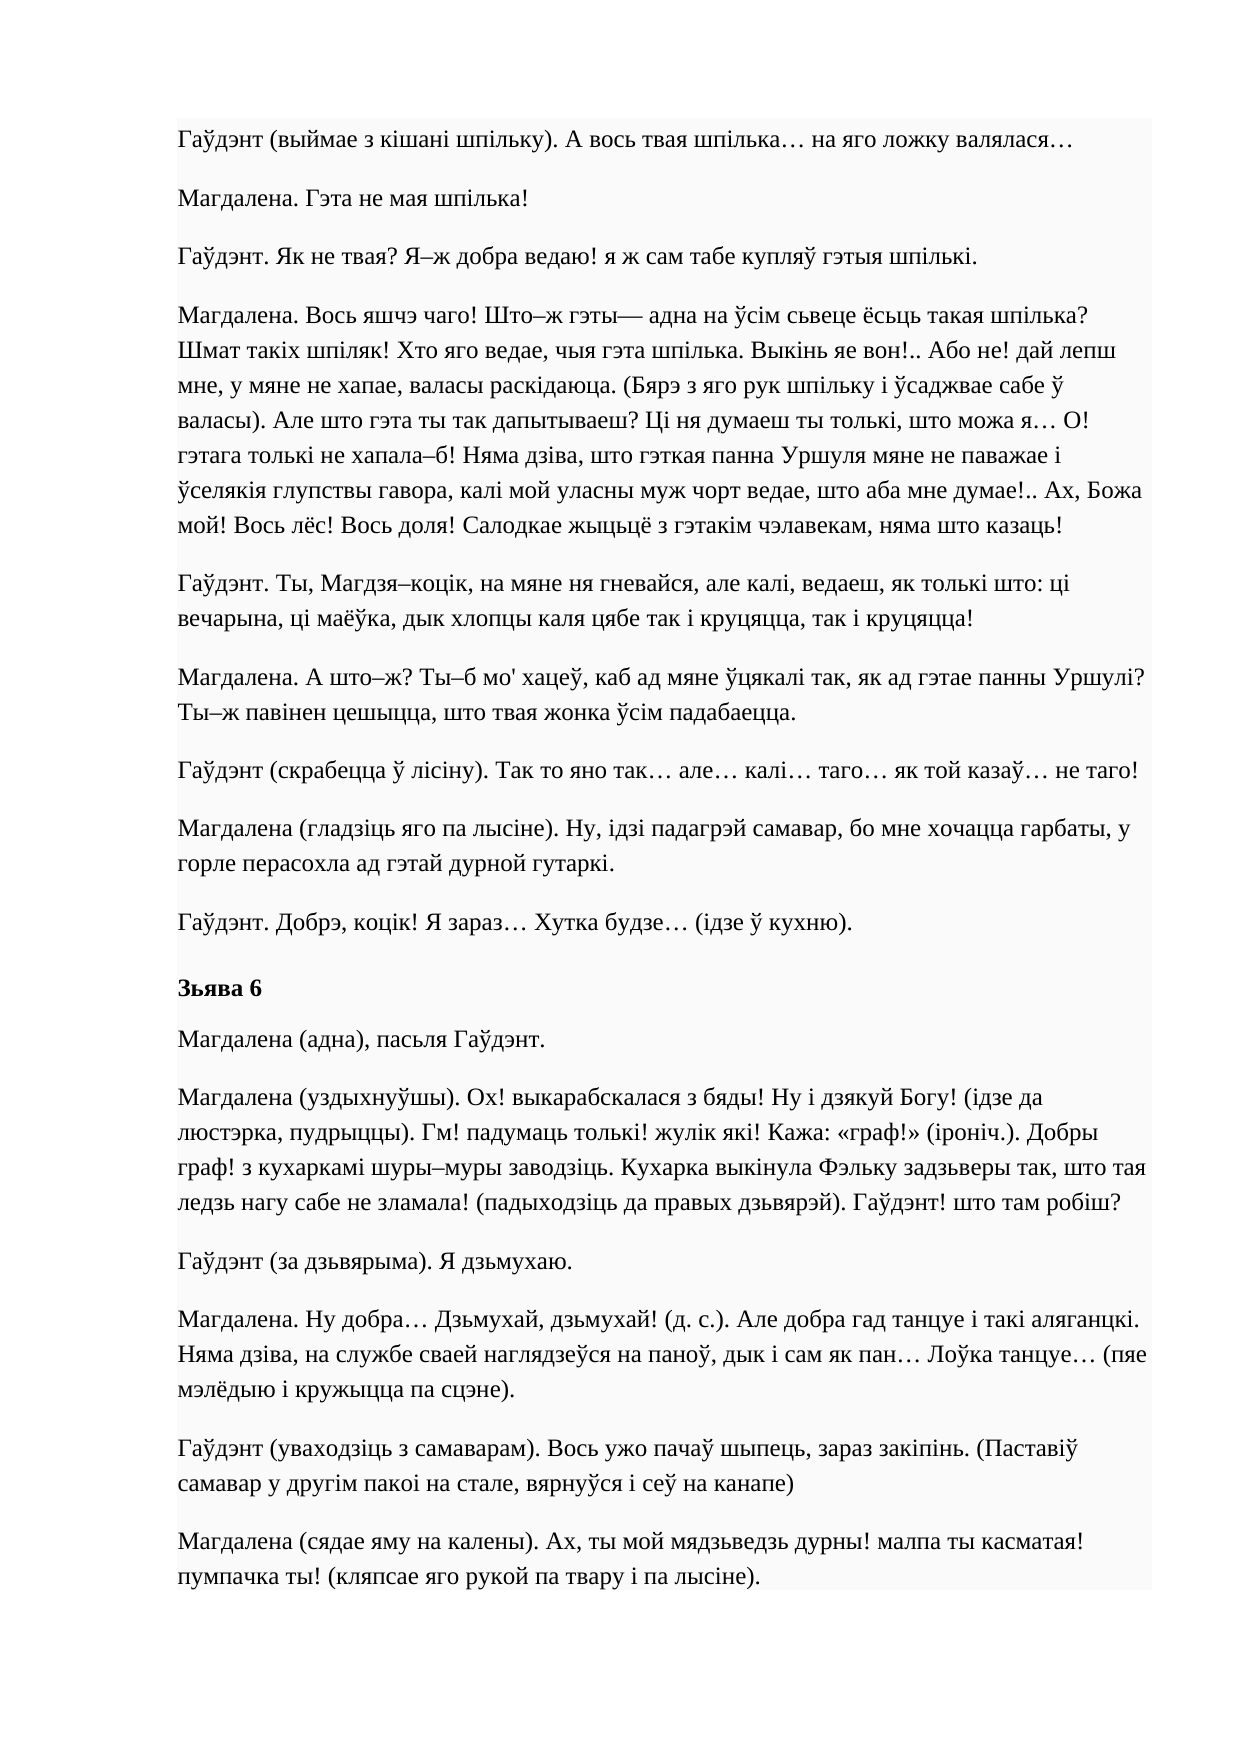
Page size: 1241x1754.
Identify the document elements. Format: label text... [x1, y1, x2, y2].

text Магдалена. Гэта не мая шпілька! [177, 177, 1152, 212]
text Гаўдэнт (выймае з кішані шпільку). А вось твая шпілька… на яго ложку валялася… [177, 118, 1152, 153]
text Гаўдэнт. Добрэ, коцік! Я зараз… Хутка будзе… (ідзе ў кухню). [177, 901, 1152, 936]
text Гаўдэнт. Ты, Магдзя–коцік, на мяне ня гневайся, але калі, ведаеш, як толькі што: ці вечарына, ці маёўка, дык хлопцы каля цябе так і круцяцца, так і круцяцца! [177, 562, 1152, 632]
text Магдалена (гладзіць яго па лысіне). Ну, ідзі падагрэй самавар, бо мне хочацца гарбаты, у горле перасохла ад гэтай дурной гутаркі. [177, 807, 1152, 877]
text Зьява 6 [177, 959, 1152, 1002]
text Гаўдэнт (скрабецца ў лісіну). Так то яно так… але… калі… таго… як той казаў… не таго! [177, 749, 1152, 784]
text Магдалена (адна), пасьля Гаўдэнт. [177, 1018, 1152, 1053]
text Магдалена. А што–ж? Ты–б мо' хацеў, каб ад мяне ўцякалі так, як ад гэтае панны Уршулі? Ты–ж павінен цешыцца, што твая жонка ўсім падабаецца. [177, 655, 1152, 725]
text Гаўдэнт (уваходзіць з самаварам). Вось ужо пачаў шыпець, зараз закіпінь. (Паставіў самавар у другім пакоі на стале, вярнуўся і сеў на канапе) [177, 1427, 1152, 1497]
text Гаўдэнт. Як не твая? Я–ж добра ведаю! я ж сам табе купляў гэтыя шпількі. [177, 235, 1152, 270]
text Гаўдэнт (за дзьвярыма). Я дзьмухаю. [177, 1240, 1152, 1275]
text Магдалена. Вось яшчэ чаго! Што–ж гэты— адна на ўсім сьвеце ёсьць такая шпілька? Шмат такіх шпіляк! Хто яго ведае, чыя гэта шпілька. Выкінь яе вон!.. Або не! дай лепш мне, у мяне не хапае, валасы раскідаюца. (Бярэ з яго рук шпільку і ўсаджвае сабе ў валасы). Але што гэта ты так дапытываеш? Ці ня думаеш ты толькі, што можа я… О! гэтага толькі не хапала–б! Няма дзіва, што гэткая панна Уршуля мяне не паважае і ўселякія глупствы гавора, калі мой уласны муж чорт ведае, што аба мне думае!.. Ах, Божа мой! Вось лёс! Вось доля! Салодкае жыцьцё з гэтакім чэлавекам, няма што казаць! [177, 293, 1152, 538]
text Магдалена (сядае яму на калены). Ах, ты мой мядзьведзь дурны! малпа ты касматая! пумпачка ты! (кляпсае яго рукой па твару і па лысіне). [177, 1520, 1152, 1590]
text Магдалена. Ну добра… Дзьмухай, дзьмухай! (д. с.). Але добра гад танцуе і такі аляганцкі. Няма дзіва, на службе сваей наглядзеўся на паноў, дык і сам як пан… Лоўка танцуе… (пяе мэлёдыю і кружыцца па сцэне). [177, 1298, 1152, 1403]
text Магдалена (уздыхнуўшы). Ох! выкарабскалася з бяды! Ну і дзякуй Богу! (ідзе да люстэрка, пудрыццы). Гм! падумаць толькі! жулік які! Кажа: «граф!» (іроніч.). Добры граф! з кухаркамі шуры–муры заводзіць. Кухарка выкінула Фэльку задзьверы так, што тая ледзь нагу сабе не зламала! (падыходзіць да правых дзьвярэй). Гаўдэнт! што там робіш? [177, 1076, 1152, 1216]
